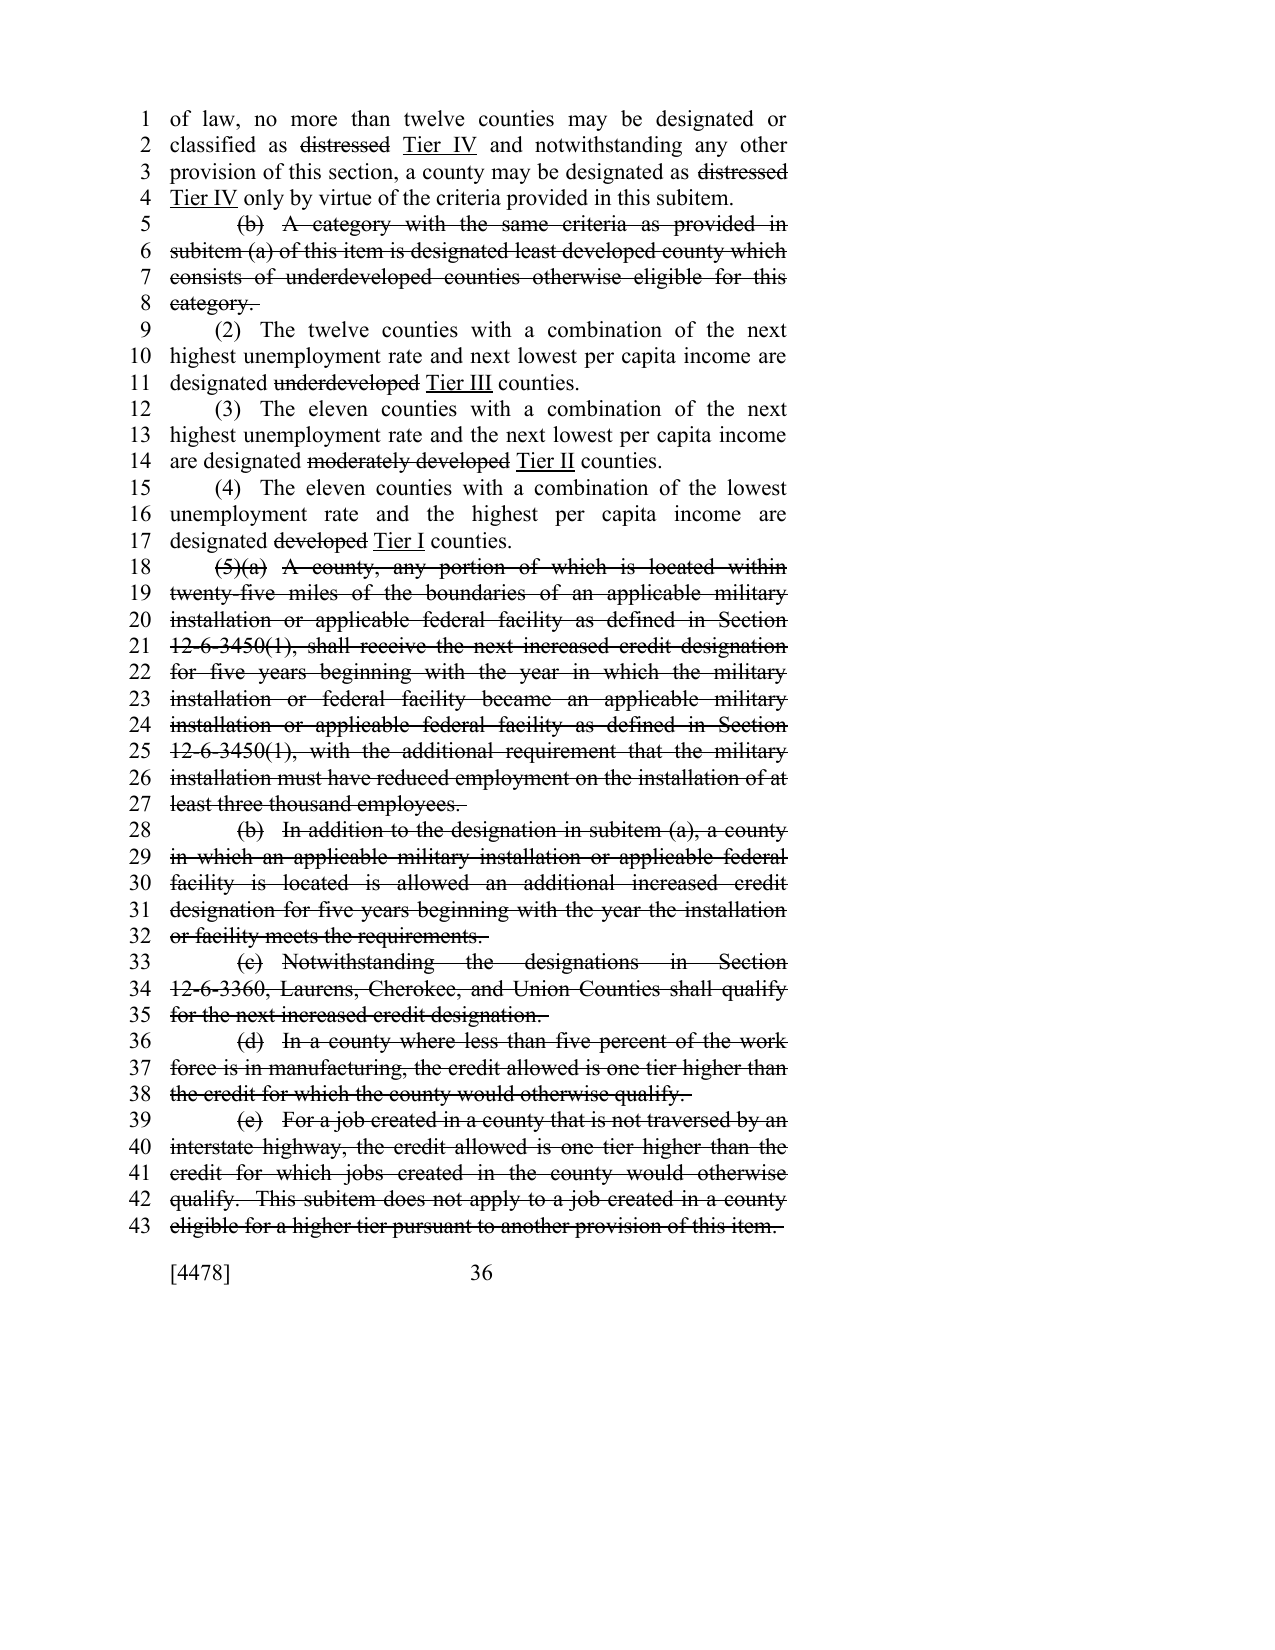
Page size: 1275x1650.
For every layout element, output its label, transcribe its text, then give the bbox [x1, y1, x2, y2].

text (e) For a job created in a county that is not traversed by an interstate highway, the credit allowed is one tier higher than the credit for which jobs created in the county would otherwise qualify. This subitem does not apply to a job created in a county eligible for a higher tier pursuant to another provision of this item. [169, 1201, 787, 1238]
text (b) A category with the same criteria as provided in subitem (a) of this item is designated least developed county which consists of underdeveloped counties otherwise eligible for this category. [169, 252, 787, 278]
text (d) In a county where less than five percent of the work force is in manufacturing, the credit allowed is one tier higher than the credit for which the county would otherwise qualify. [169, 1027, 787, 1068]
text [169, 105, 787, 210]
text (b) In addition to the designation in subitem (a), a county in which an applicable military installation or applicable federal facility is located is allowed an additional increased credit designation for five years beginning with the year the installation or facility meets the requirements. [169, 817, 787, 857]
text (2) The twelve counties with a combination of the next highest unemployment rate and next lowest per capita income are designated underdeveloped Tier III counties. [169, 316, 787, 395]
text (3) The eleven counties with a combination of the next highest unemployment rate and the next lowest per capita income are designated moderately developed Tier II counties. [169, 395, 787, 474]
text (e) For a job created in a county that is not traversed by an interstate highway, the credit allowed is one tier higher than the credit for which jobs created in the county would otherwise qualify. This subitem does not apply to a job created in a county eligible for a higher tier pursuant to another provision of this item. [169, 1106, 787, 1147]
text (b) A category with the same criteria as provided in subitem (a) of this item is designated least developed county which consists of underdeveloped counties otherwise eligible for this category. [169, 210, 787, 251]
text (b) A category with the same criteria as provided in subitem (a) of this item is designated least developed county which consists of underdeveloped counties otherwise eligible for this category. [169, 279, 787, 316]
text (c) Notwithstanding the designations in Section 12-6-3360, Laurens, Cherokee, and Union Counties shall qualify for the next increased credit designation. [169, 990, 787, 1027]
text (d) In a county where less than five percent of the work force is in manufacturing, the credit allowed is one tier higher than the credit for which the county would otherwise qualify. [169, 1069, 787, 1106]
text (c) Notwithstanding the designations in Section 12-6-3360, Laurens, Cherokee, and Union Counties shall qualify for the next increased credit designation. [169, 948, 787, 989]
text (4) The eleven counties with a combination of the lowest unemployment rate and the highest per capita income are designated developed Tier I counties. [169, 474, 787, 553]
text (b) In addition to the designation in subitem (a), a county in which an applicable military installation or applicable federal facility is located is allowed an additional increased credit designation for five years beginning with the year the installation or facility meets the requirements. [169, 911, 787, 948]
